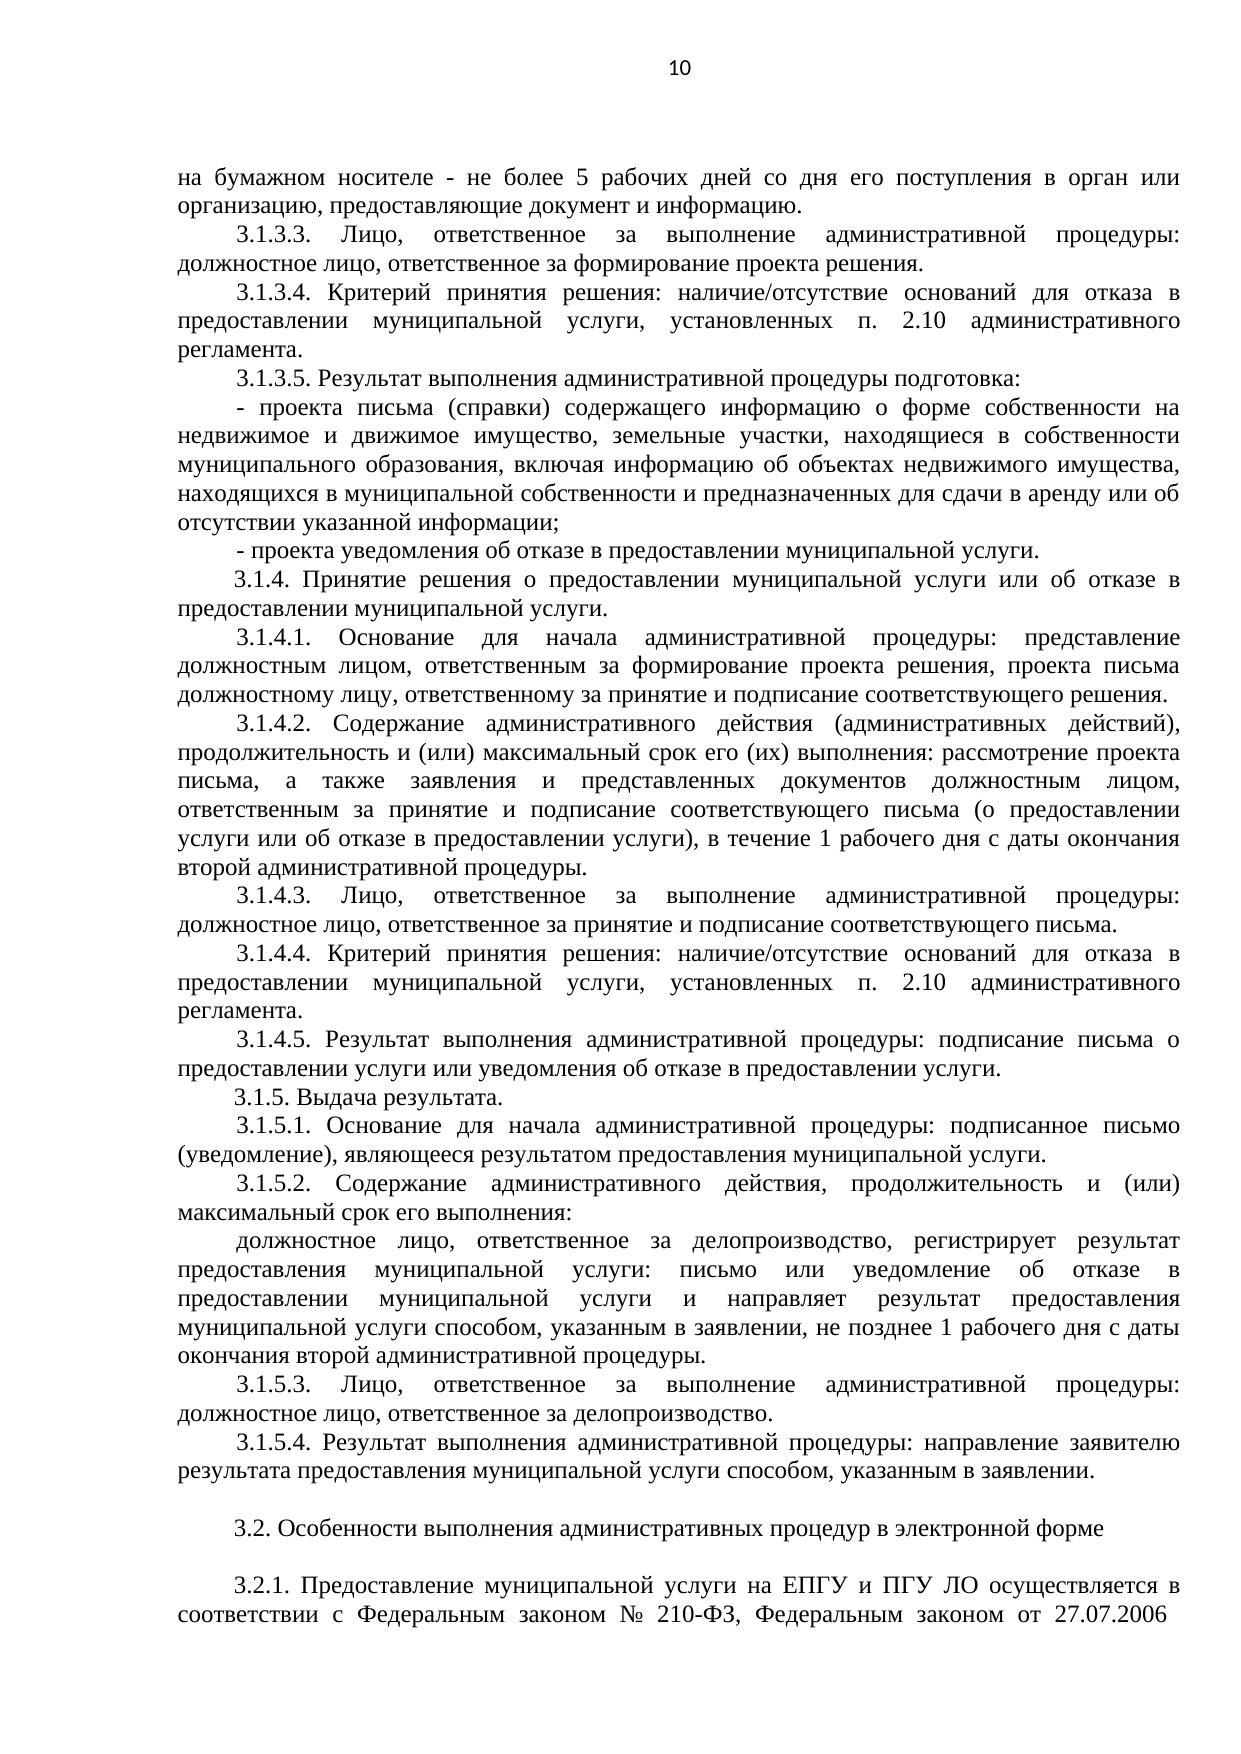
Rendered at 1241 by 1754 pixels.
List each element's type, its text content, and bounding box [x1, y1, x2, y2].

text 3.1.5.4. Результат выполнения административной процедуры: направление заявителю результата предоставления муниципальной услуги способом, указанным в заявлении. [177, 1427, 1181, 1484]
text 3.1.5. Выдача результата. [177, 1082, 1181, 1111]
text 3.1.5.2. Содержание административного действия, продолжительность и (или) максимальный срок его выполнения: [177, 1168, 1181, 1226]
text должностное лицо, ответственное за делопроизводство, регистрирует результат предоставления муниципальной услуги: письмо или уведомление об отказе в предоставлении муниципальной услуги и направляет результат предоставления муниципальной услуги способом, указанным в заявлении, не позднее 1 рабочего дня с даты окончания второй административной процедуры. [177, 1226, 1181, 1369]
text 3.1.4.4. Критерий принятия решения: наличие/отсутствие оснований для отказа в предоставлении муниципальной услуги, установленных п. 2.10 административного регламента. [177, 938, 1181, 1024]
text 3.1.4.1. Основание для начала административной процедуры: представление должностным лицом, ответственным за формирование проекта решения, проекта письма должностному лицу, ответственному за принятие и подписание соответствующего решения. [177, 622, 1181, 708]
text 3.1.4. Принятие решения о предоставлении муниципальной услуги или об отказе в предоставлении муниципальной услуги. [177, 564, 1181, 622]
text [177, 1571, 1181, 1628]
text 3.1.3.3. Лицо, ответственное за выполнение административной процедуры: должностное лицо, ответственное за формирование проекта решения. [177, 219, 1181, 277]
text 3.1.4.5. Результат выполнения административной процедуры: подписание письма о предоставлении услуги или уведомления об отказе в предоставлении услуги. [177, 1024, 1181, 1082]
text - проекта письма (справки) содержащего информацию о форме собственности на недвижимое и движимое имущество, земельные участки, находящиеся в собственности муниципального образования, включая информацию об объектах недвижимого имущества, находящихся в муниципальной собственности и предназначенных для сдачи в аренду или об отсутствии указанной информации; [177, 392, 1181, 536]
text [177, 162, 1181, 219]
text - проекта уведомления об отказе в предоставлении муниципальной услуги. [177, 536, 1181, 564]
text 3.1.5.3. Лицо, ответственное за выполнение административной процедуры: должностное лицо, ответственное за делопроизводство. [177, 1369, 1181, 1427]
text 3.2. Особенности выполнения административных процедур в электронной форме [177, 1513, 1181, 1542]
text 3.1.3.5. Результат выполнения административной процедуры подготовка: [177, 363, 1181, 392]
text 3.1.5.1. Основание для начала административной процедуры: подписанное письмо (уведомление), являющееся результатом предоставления муниципальной услуги. [177, 1111, 1181, 1168]
text 3.1.4.2. Содержание административного действия (административных действий), продолжительность и (или) максимальный срок его (их) выполнения: рассмотрение проекта письма, а также заявления и представленных документов должностным лицом, ответственным за принятие и подписание соответствующего письма (о предоставлении услуги или об отказе в предоставлении услуги), в течение 1 рабочего дня с даты окончания второй административной процедуры. [177, 708, 1181, 881]
text 3.1.3.4. Критерий принятия решения: наличие/отсутствие оснований для отказа в предоставлении муниципальной услуги, установленных п. 2.10 административного регламента. [177, 277, 1181, 363]
text 3.1.4.3. Лицо, ответственное за выполнение административной процедуры: должностное лицо, ответственное за принятие и подписание соответствующего письма. [177, 881, 1181, 938]
